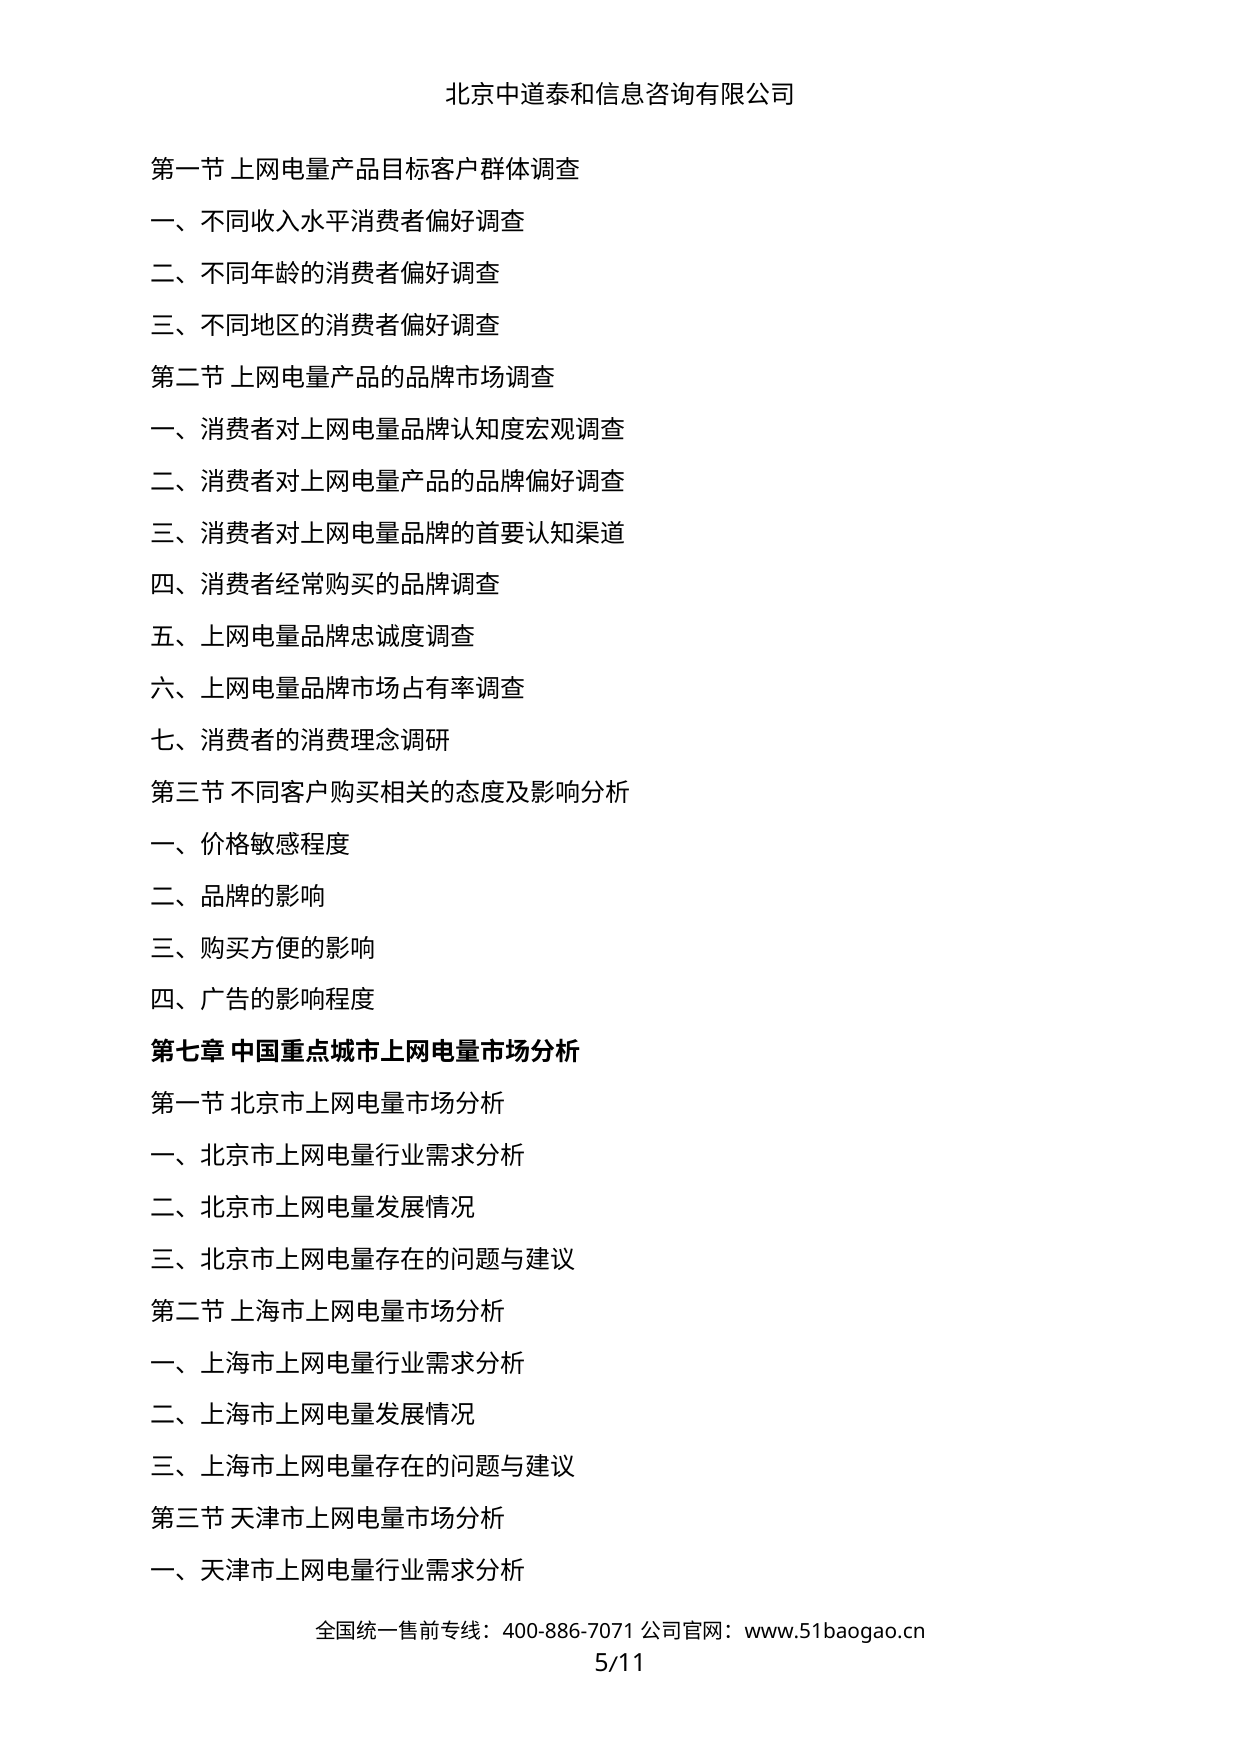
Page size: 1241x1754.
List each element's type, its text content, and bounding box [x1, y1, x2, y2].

text 四、消费者经常购买的品牌调查 [150, 565, 1090, 601]
text 一、不同收入水平消费者偏好调查 [150, 202, 1090, 238]
text 二、上海市上网电量发展情况 [150, 1395, 1090, 1431]
text 四、广告的影响程度 [150, 980, 1090, 1016]
text 七、消费者的消费理念调研 [150, 721, 1090, 757]
text 一、上海市上网电量行业需求分析 [150, 1343, 1090, 1379]
text 三、购买方便的影响 [150, 928, 1090, 964]
text 一、北京市上网电量行业需求分析 [150, 1136, 1090, 1172]
text 三、不同地区的消费者偏好调查 [150, 306, 1090, 342]
text 二、消费者对上网电量产品的品牌偏好调查 [150, 461, 1090, 497]
text 三、上海市上网电量存在的问题与建议 [150, 1447, 1090, 1483]
text 第二节 上海市上网电量市场分析 [150, 1291, 1090, 1327]
text 第一节 北京市上网电量市场分析 [150, 1084, 1090, 1120]
text 第二节 上网电量产品的品牌市场调查 [150, 357, 1090, 394]
text 六、上网电量品牌市场占有率调查 [150, 669, 1090, 705]
text 二、品牌的影响 [150, 876, 1090, 912]
text 第三节 不同客户购买相关的态度及影响分析 [150, 772, 1090, 809]
text 一、天津市上网电量行业需求分析 [150, 1551, 1090, 1587]
text 二、北京市上网电量发展情况 [150, 1187, 1090, 1224]
text 五、上网电量品牌忠诚度调查 [150, 617, 1090, 653]
text 二、不同年龄的消费者偏好调查 [150, 254, 1090, 290]
text 一、价格敏感程度 [150, 824, 1090, 861]
text 三、北京市上网电量存在的问题与建议 [150, 1239, 1090, 1276]
text 第七章 中国重点城市上网电量市场分析 [150, 1032, 1090, 1068]
text 第一节 上网电量产品目标客户群体调查 [150, 150, 1090, 186]
text 第三节 天津市上网电量市场分析 [150, 1499, 1090, 1535]
text 一、消费者对上网电量品牌认知度宏观调查 [150, 409, 1090, 446]
text 三、消费者对上网电量品牌的首要认知渠道 [150, 513, 1090, 549]
